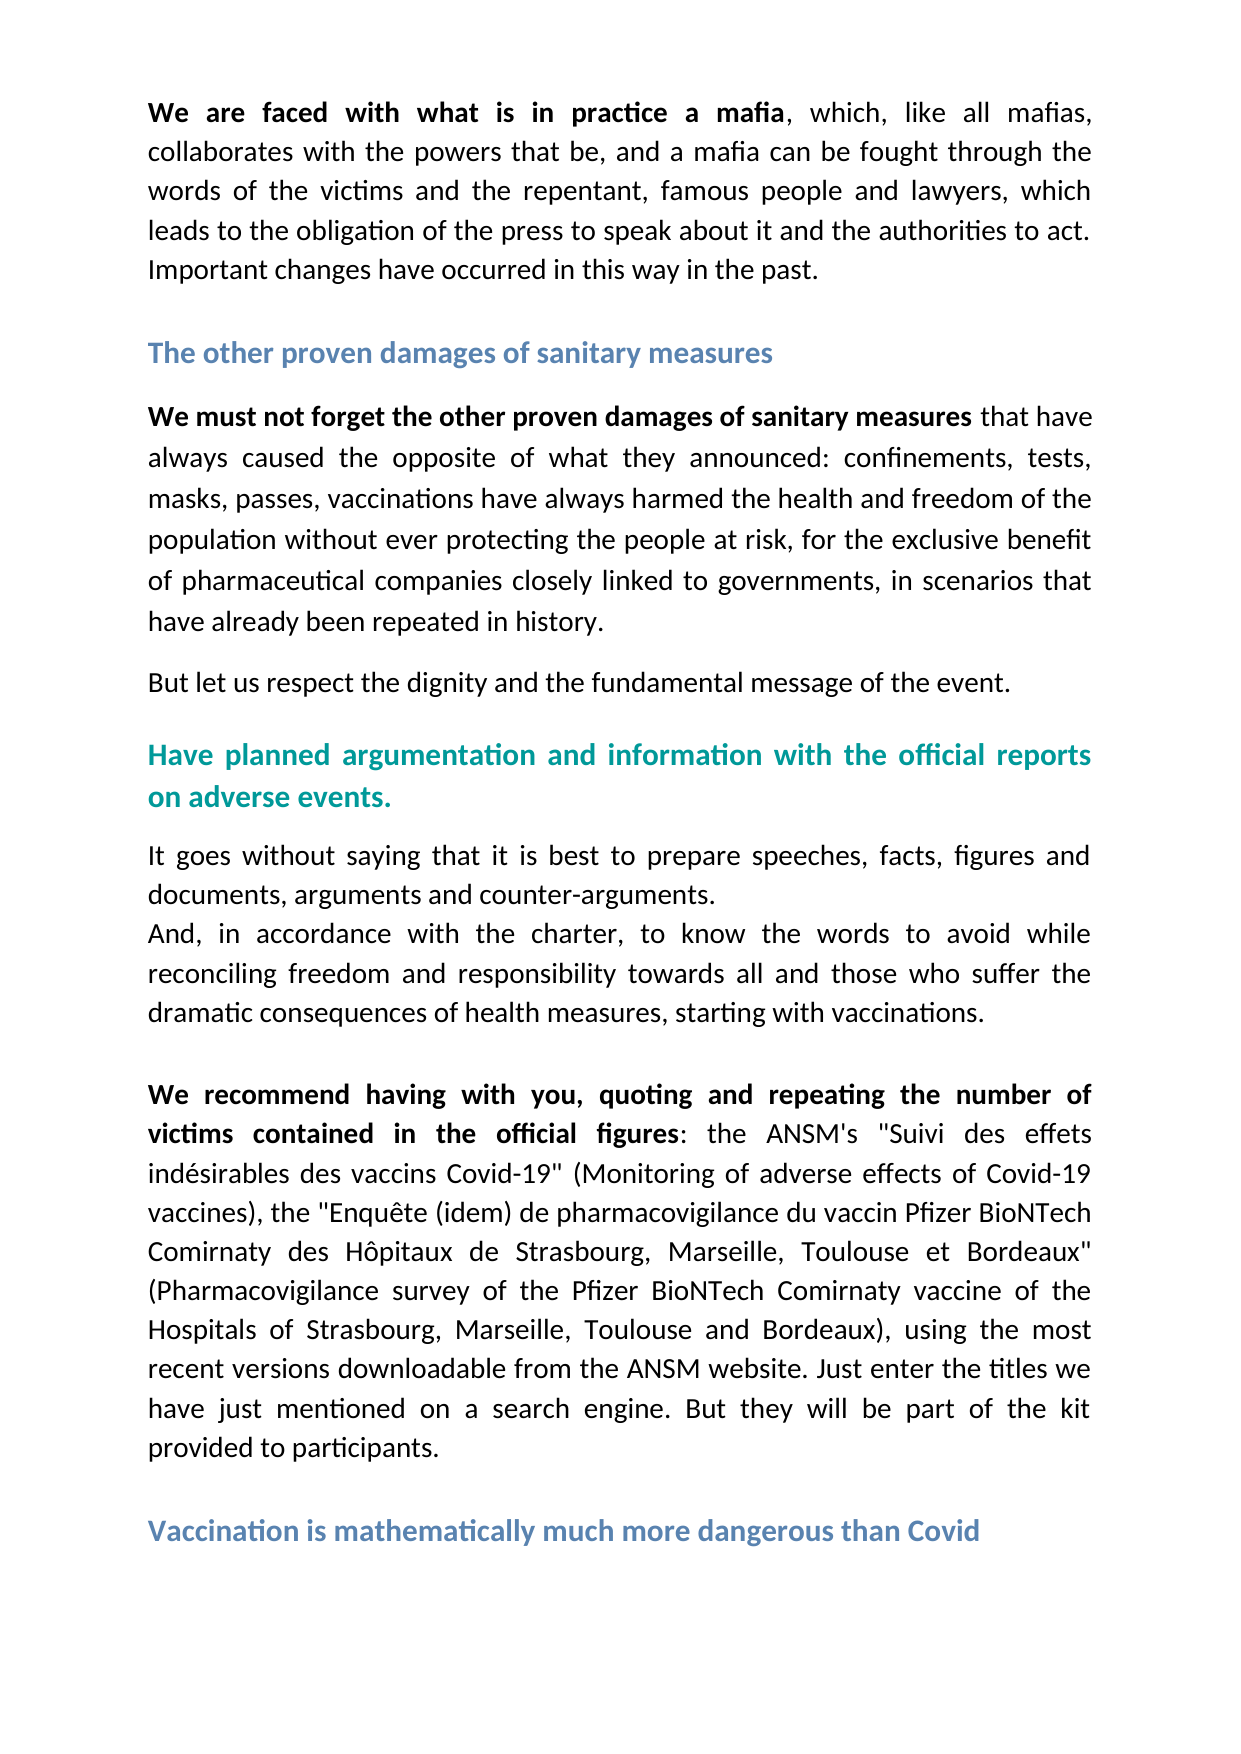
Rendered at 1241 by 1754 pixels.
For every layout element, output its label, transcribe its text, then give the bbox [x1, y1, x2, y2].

subtitle Have planned argumentation and information with the official reports on adverse events. [148, 735, 1093, 815]
text The other proven damages of sanitary measures [148, 333, 1093, 371]
text Vaccination is mathematically much more dangerous than Covid [148, 1511, 1093, 1549]
text But let us respect the dignity and the fundamental message of the event. [148, 664, 1093, 700]
text We are faced with what is in practice a mafia, which, like all mafias, collaborates with the powers that be, and a mafia can be fought through the words of the victims and the repentant, famous people and lawyers, which leads to the obligation of the press to speak about it and the authorities to act. Important changes have occurred in this way in the past. [148, 94, 1093, 286]
list And, in accordance with the charter, to know the words to avoid while reconciling freedom and responsibility towards all and those who suffer the dramatic consequences of health measures, starting with vaccinations. [148, 916, 1093, 1029]
text We recommend having with you, quoting and repeating the number of victims contained in the official figures: the ANSM's "Suivi des effets indésirables des vaccins Covid-19" (Monitoring of adverse effects of Covid-19 vaccines), the "Enquête (idem) de pharmacovigilance du vaccin Pfizer BioNTech Comirnaty des Hôpitaux de Strasbourg, Marseille, Toulouse et Bordeaux" (Pharmacovigilance survey of the Pfizer BioNTech Comirnaty vaccine of the Hospitals of Strasbourg, Marseille, Toulouse and Bordeaux), using the most recent versions downloadable from the ANSM website. Just enter the titles we have just mentioned on a search engine. But they will be part of the kit provided to participants. [148, 1076, 1093, 1464]
text We must not forget the other proven damages of sanitary measures that have always caused the opposite of what they announced: confinements, tests, masks, passes, vaccinations have always harmed the health and freedom of the population without ever protecting the people at risk, for the exclusive benefit of pharmaceutical companies closely linked to governments, in scenarios that have already been repeated in history. [148, 398, 1093, 638]
list It goes without saying that it is best to prepare speeches, facts, figures and documents, arguments and counter-arguments. [148, 837, 1093, 912]
